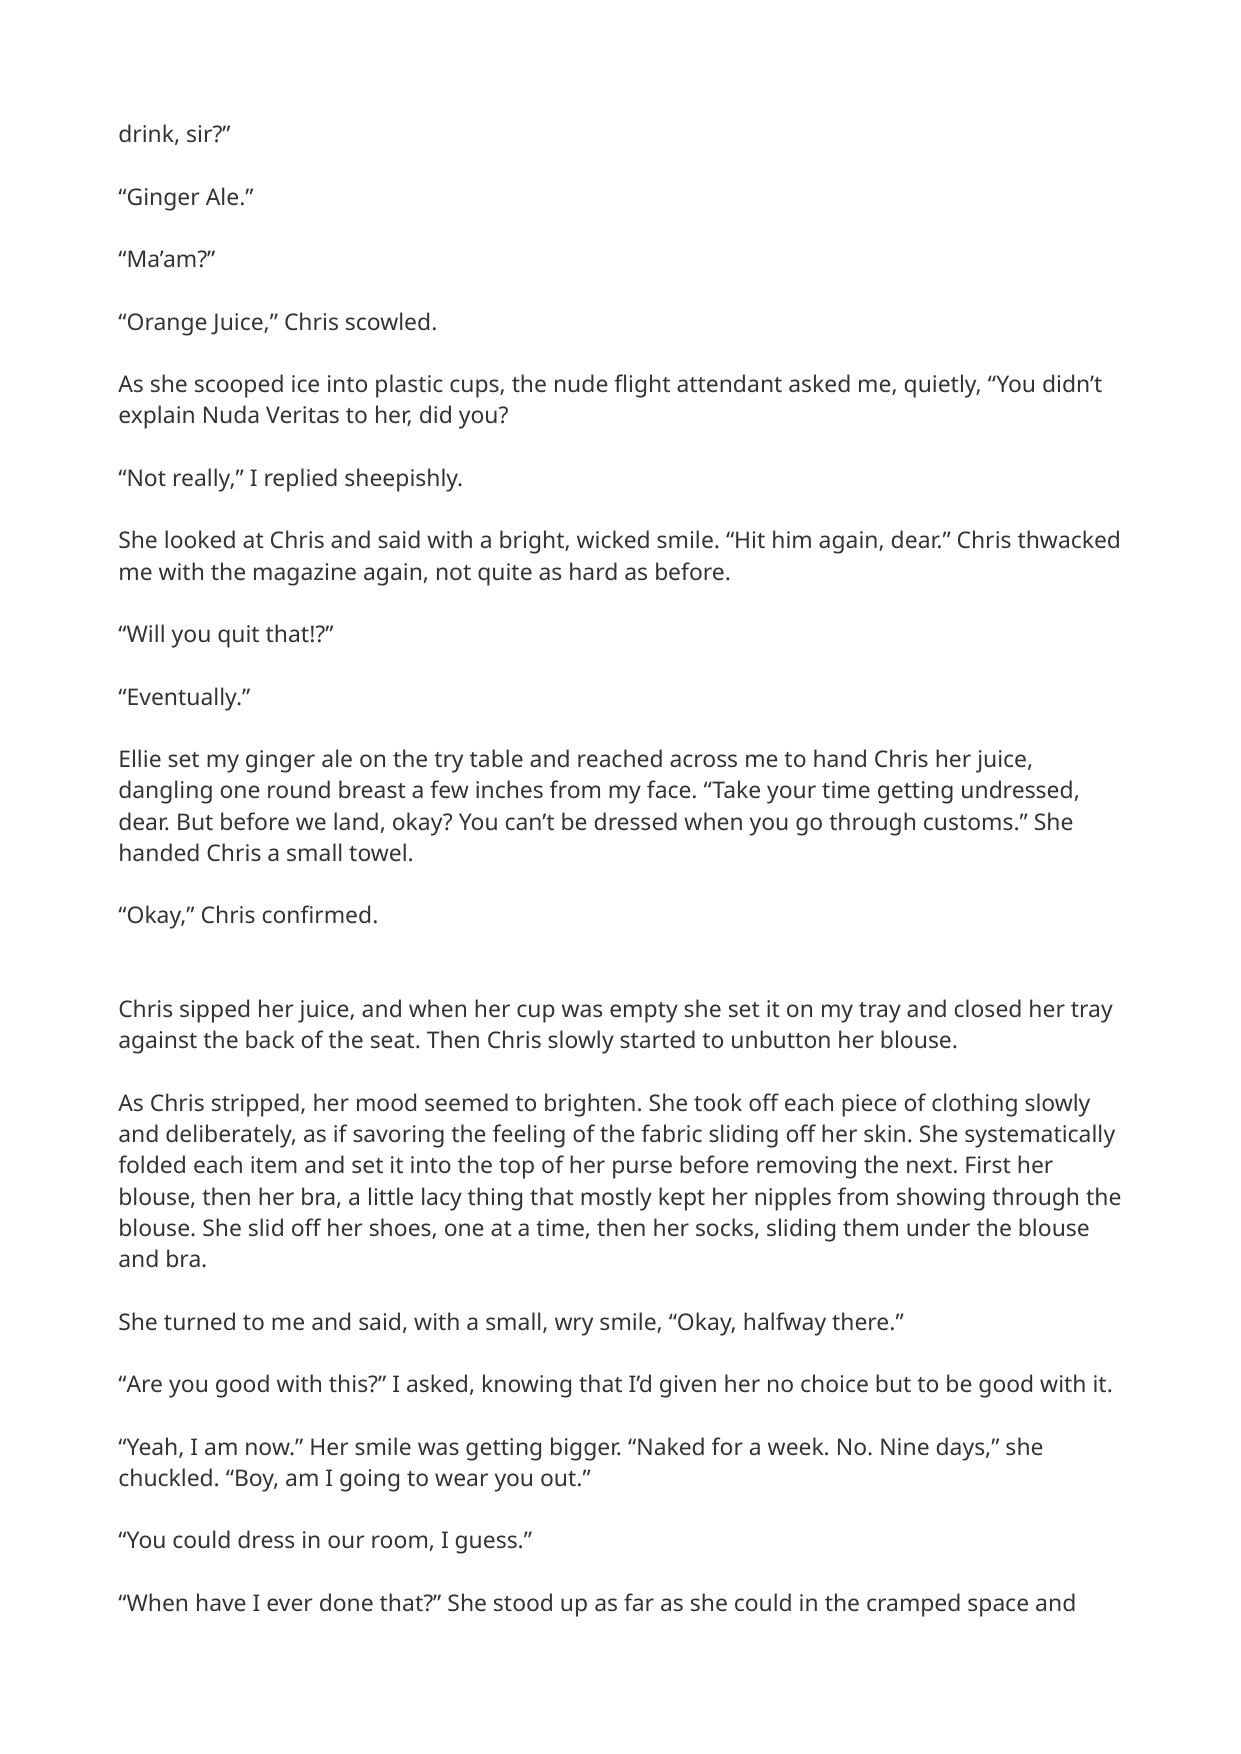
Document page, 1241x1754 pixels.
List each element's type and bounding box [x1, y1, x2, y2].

text [118, 118, 1122, 1618]
